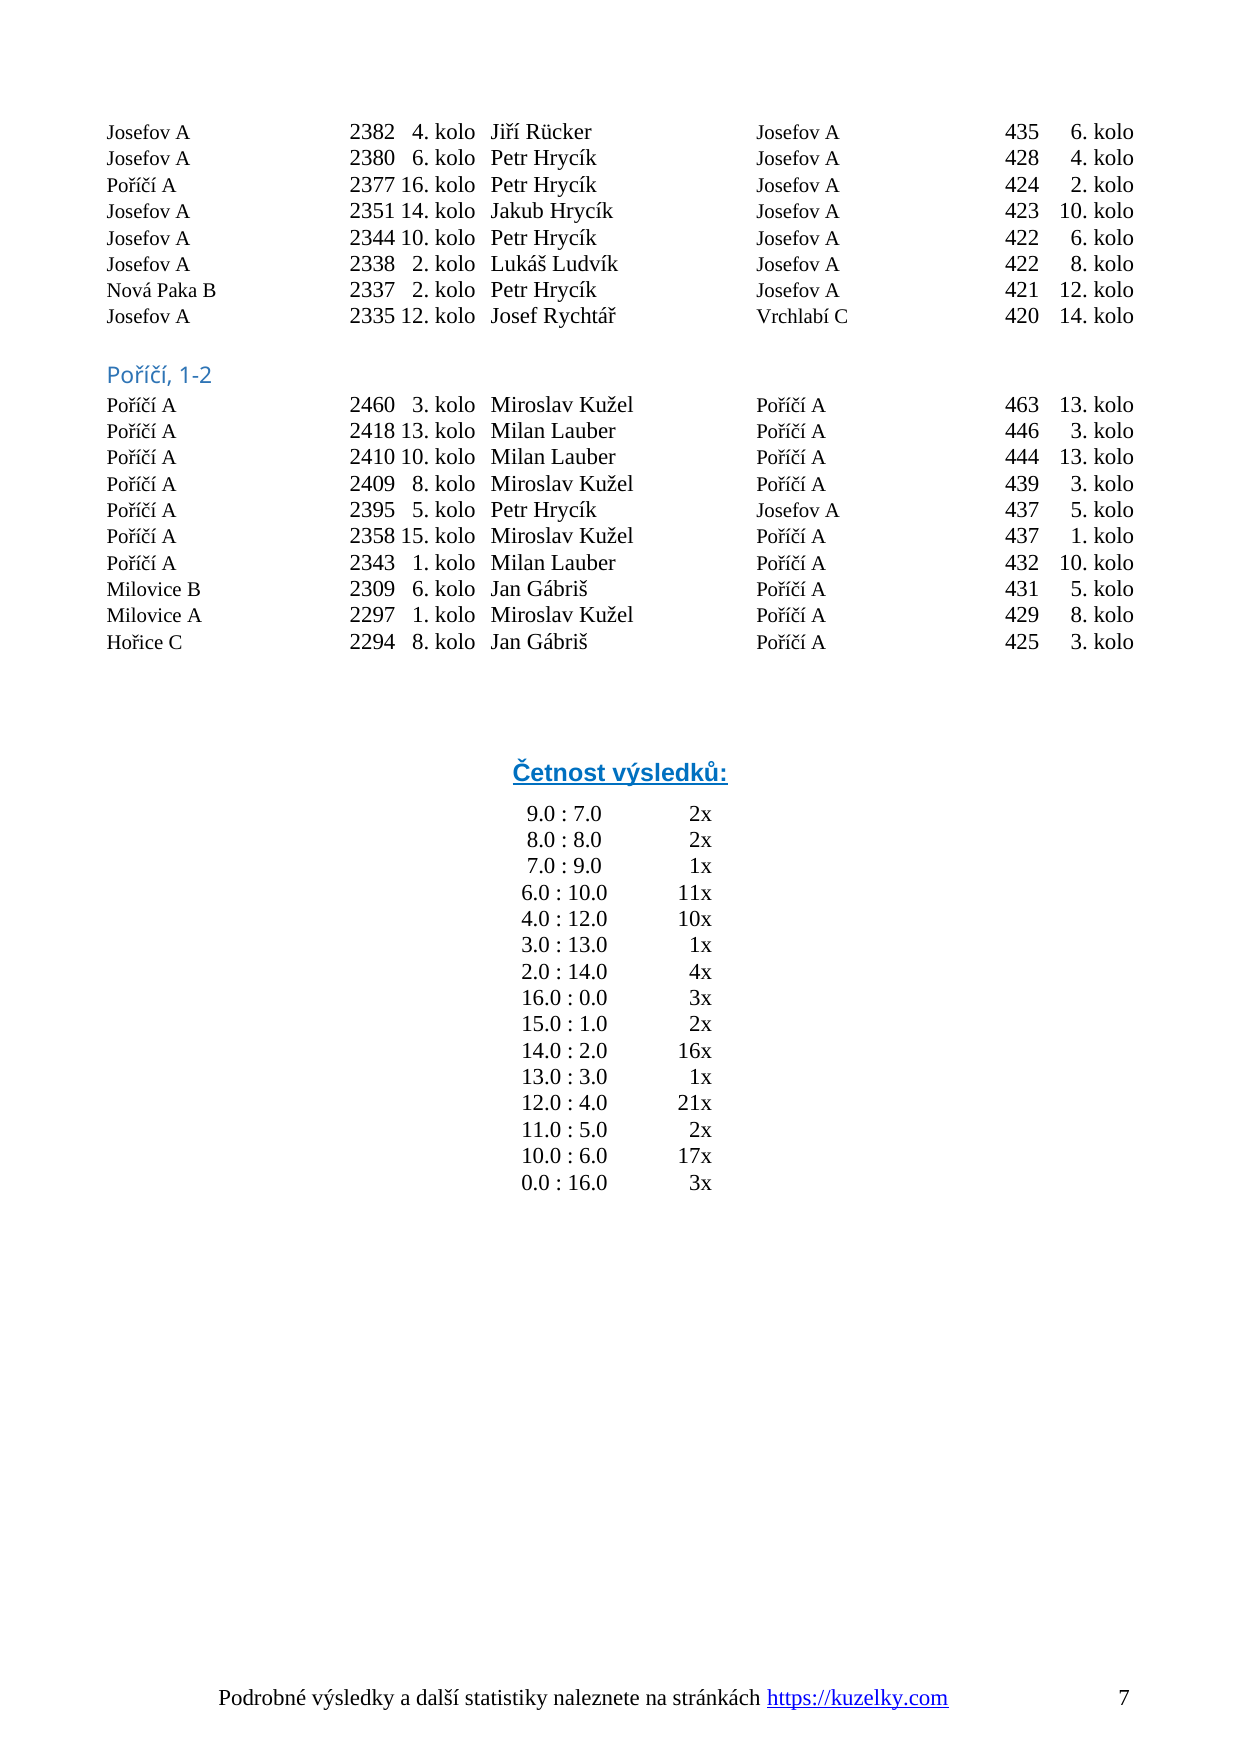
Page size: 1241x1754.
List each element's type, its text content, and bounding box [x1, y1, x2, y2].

text Poříčí A 2358 15. kolo Miroslav Kužel Poříčí A 437 1. kolo [106, 522, 1134, 549]
text 7.0 : 9.0 1x [106, 852, 1134, 879]
text 3.0 : 13.0 1x [106, 931, 1134, 958]
text Josefov A 2335 12. kolo Josef Rychtář Vrchlabí C 420 14. kolo [106, 303, 1134, 329]
text Četnost výsledků: [94, 758, 1145, 787]
text Josefov A 2351 14. kolo Jakub Hrycík Josefov A 423 10. kolo [106, 197, 1134, 223]
text Nová Paka B 2337 2. kolo Petr Hrycík Josefov A 421 12. kolo [106, 276, 1134, 303]
text Poříčí A 2377 16. kolo Petr Hrycík Josefov A 424 2. kolo [106, 171, 1134, 197]
text Hořice C 2294 8. kolo Jan Gábriš Poříčí A 425 3. kolo [106, 628, 1134, 654]
text 10.0 : 6.0 17x [106, 1142, 1134, 1168]
text Poříčí A 2418 13. kolo Milan Lauber Poříčí A 446 3. kolo [106, 417, 1134, 443]
text 9.0 : 7.0 2x [106, 799, 1134, 826]
text Josefov A 2344 10. kolo Petr Hrycík Josefov A 422 6. kolo [106, 223, 1134, 250]
text Poříčí A 2410 10. kolo Milan Lauber Poříčí A 444 13. kolo [106, 443, 1134, 470]
text Josefov A 2338 2. kolo Lukáš Ludvík Josefov A 422 8. kolo [106, 250, 1134, 276]
text 8.0 : 8.0 2x [106, 826, 1134, 852]
text 14.0 : 2.0 16x [106, 1037, 1134, 1063]
text 12.0 : 4.0 21x [106, 1089, 1134, 1116]
text 2.0 : 14.0 4x [106, 958, 1134, 984]
text Josefov A 2382 4. kolo Jiří Rücker Josefov A 435 6. kolo [106, 118, 1134, 144]
subtitle Poříčí, 1-2 [106, 359, 1134, 391]
text Poříčí A 2409 8. kolo Miroslav Kužel Poříčí A 439 3. kolo [106, 470, 1134, 496]
text 4.0 : 12.0 10x [106, 905, 1134, 931]
text 0.0 : 16.0 3x [106, 1168, 1134, 1195]
text 11.0 : 5.0 2x [106, 1116, 1134, 1142]
text Poříčí A 2343 1. kolo Milan Lauber Poříčí A 432 10. kolo [106, 549, 1134, 575]
text 13.0 : 3.0 1x [106, 1063, 1134, 1089]
text Milovice A 2297 1. kolo Miroslav Kužel Poříčí A 429 8. kolo [106, 602, 1134, 628]
text Milovice B 2309 6. kolo Jan Gábriš Poříčí A 431 5. kolo [106, 575, 1134, 602]
text 15.0 : 1.0 2x [106, 1010, 1134, 1037]
text Poříčí A 2395 5. kolo Petr Hrycík Josefov A 437 5. kolo [106, 496, 1134, 522]
text 6.0 : 10.0 11x [106, 879, 1134, 905]
text Poříčí A 2460 3. kolo Miroslav Kužel Poříčí A 463 13. kolo [106, 391, 1134, 417]
text 16.0 : 0.0 3x [106, 984, 1134, 1010]
text Josefov A 2380 6. kolo Petr Hrycík Josefov A 428 4. kolo [106, 144, 1134, 171]
